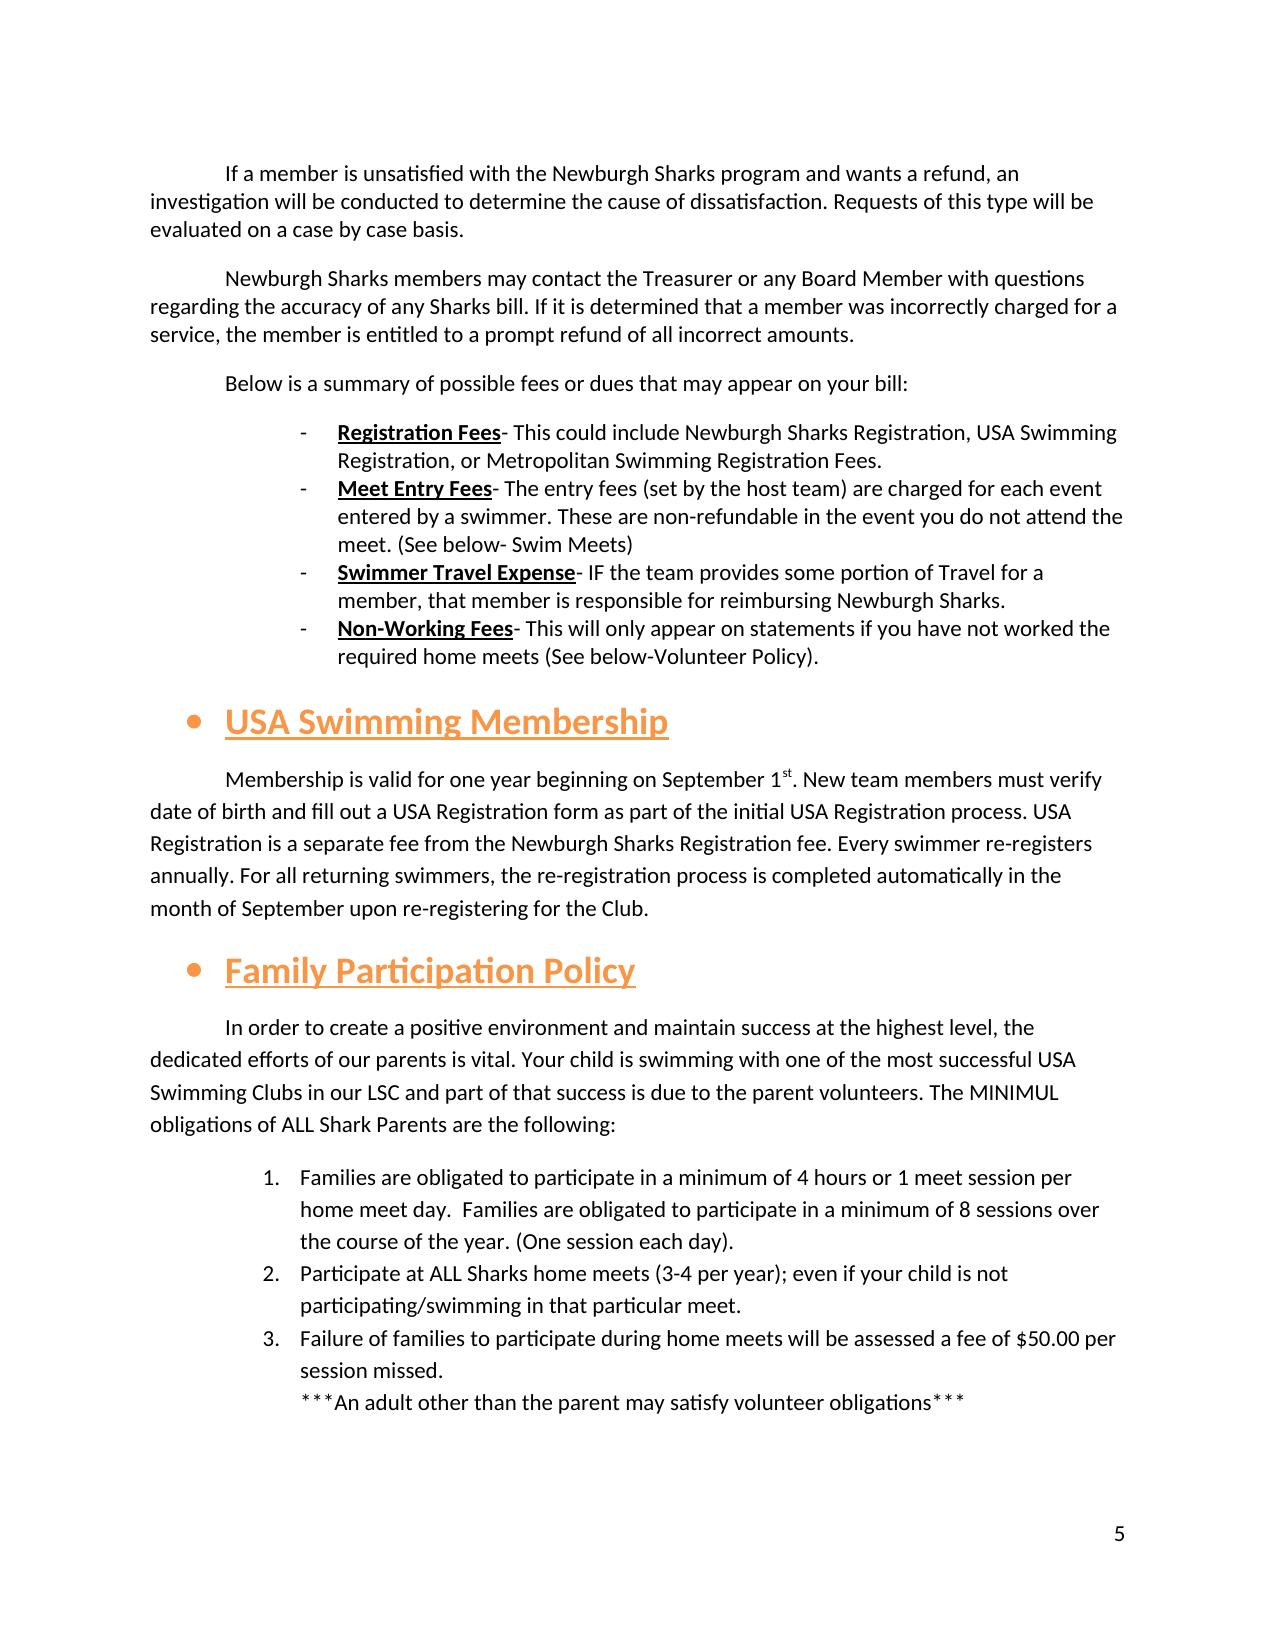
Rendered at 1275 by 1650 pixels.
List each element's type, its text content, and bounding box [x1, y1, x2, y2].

list ***An adult other than the parent may satisfy volunteer obligations*** [300, 1388, 1125, 1416]
text In order to create a positive environment and maintain success at the highest level, the dedicated efforts of our parents is vital. Your child is swimming with one of the most successful USA Swimming Clubs in our LSC and part of that success is due to the parent volunteers. The MINIMUL obligations of ALL Shark Parents are the following: [150, 1013, 1125, 1138]
list Failure of families to participate during home meets will be assessed a fee of $50.00 per session missed. [262, 1324, 1125, 1384]
text Below is a summary of possible fees or dues that may appear on your bill: [150, 369, 1125, 397]
text Membership is valid for one year beginning on September 1st. New team members must verify date of birth and fill out a USA Registration form as part of the initial USA Registration process. USA Registration is a separate fee from the Newburgh Sharks Registration fee. Every swimmer re-registers annually. For all returning swimmers, the re-registration process is completed automatically in the month of September upon re-registering for the Club. [150, 765, 1125, 922]
list Family Participation Policy [187, 947, 1125, 992]
text Newburgh Sharks members may contact the Treasurer or any Board Member with questions regarding the accuracy of any Sharks bill. If it is determined that a member was incorrectly charged for a service, the member is entitled to a prompt refund of all incorrect amounts. [150, 264, 1125, 348]
list Swimmer Travel Expense- IF the team provides some portion of Travel for a member, that member is responsible for reimbursing Newburgh Sharks. [300, 558, 1125, 614]
list Families are obligated to participate in a minimum of 4 hours or 1 meet session per home meet day. Families are obligated to participate in a minimum of 8 sessions over the course of the year. (One session each day). [262, 1163, 1125, 1255]
list USA Swimming Membership [187, 698, 1125, 744]
text If a member is unsatisfied with the Newburgh Sharks program and wants a refund, an investigation will be conducted to determine the cause of dissatisfaction. Requests of this type will be evaluated on a case by case basis. [150, 159, 1125, 243]
list Meet Entry Fees- The entry fees (set by the host team) are charged for each event entered by a swimmer. These are non-refundable in the event you do not attend the meet. (See below- Swim Meets) [300, 474, 1125, 558]
list Non-Working Fees- This will only appear on statements if you have not worked the required home meets (See below-Volunteer Policy). [300, 614, 1125, 670]
list Registration Fees- This could include Newburgh Sharks Registration, USA Swimming Registration, or Metropolitan Swimming Registration Fees. [300, 418, 1125, 474]
list Participate at ALL Sharks home meets (3-4 per year); even if your child is not participating/swimming in that particular meet. [262, 1259, 1125, 1320]
